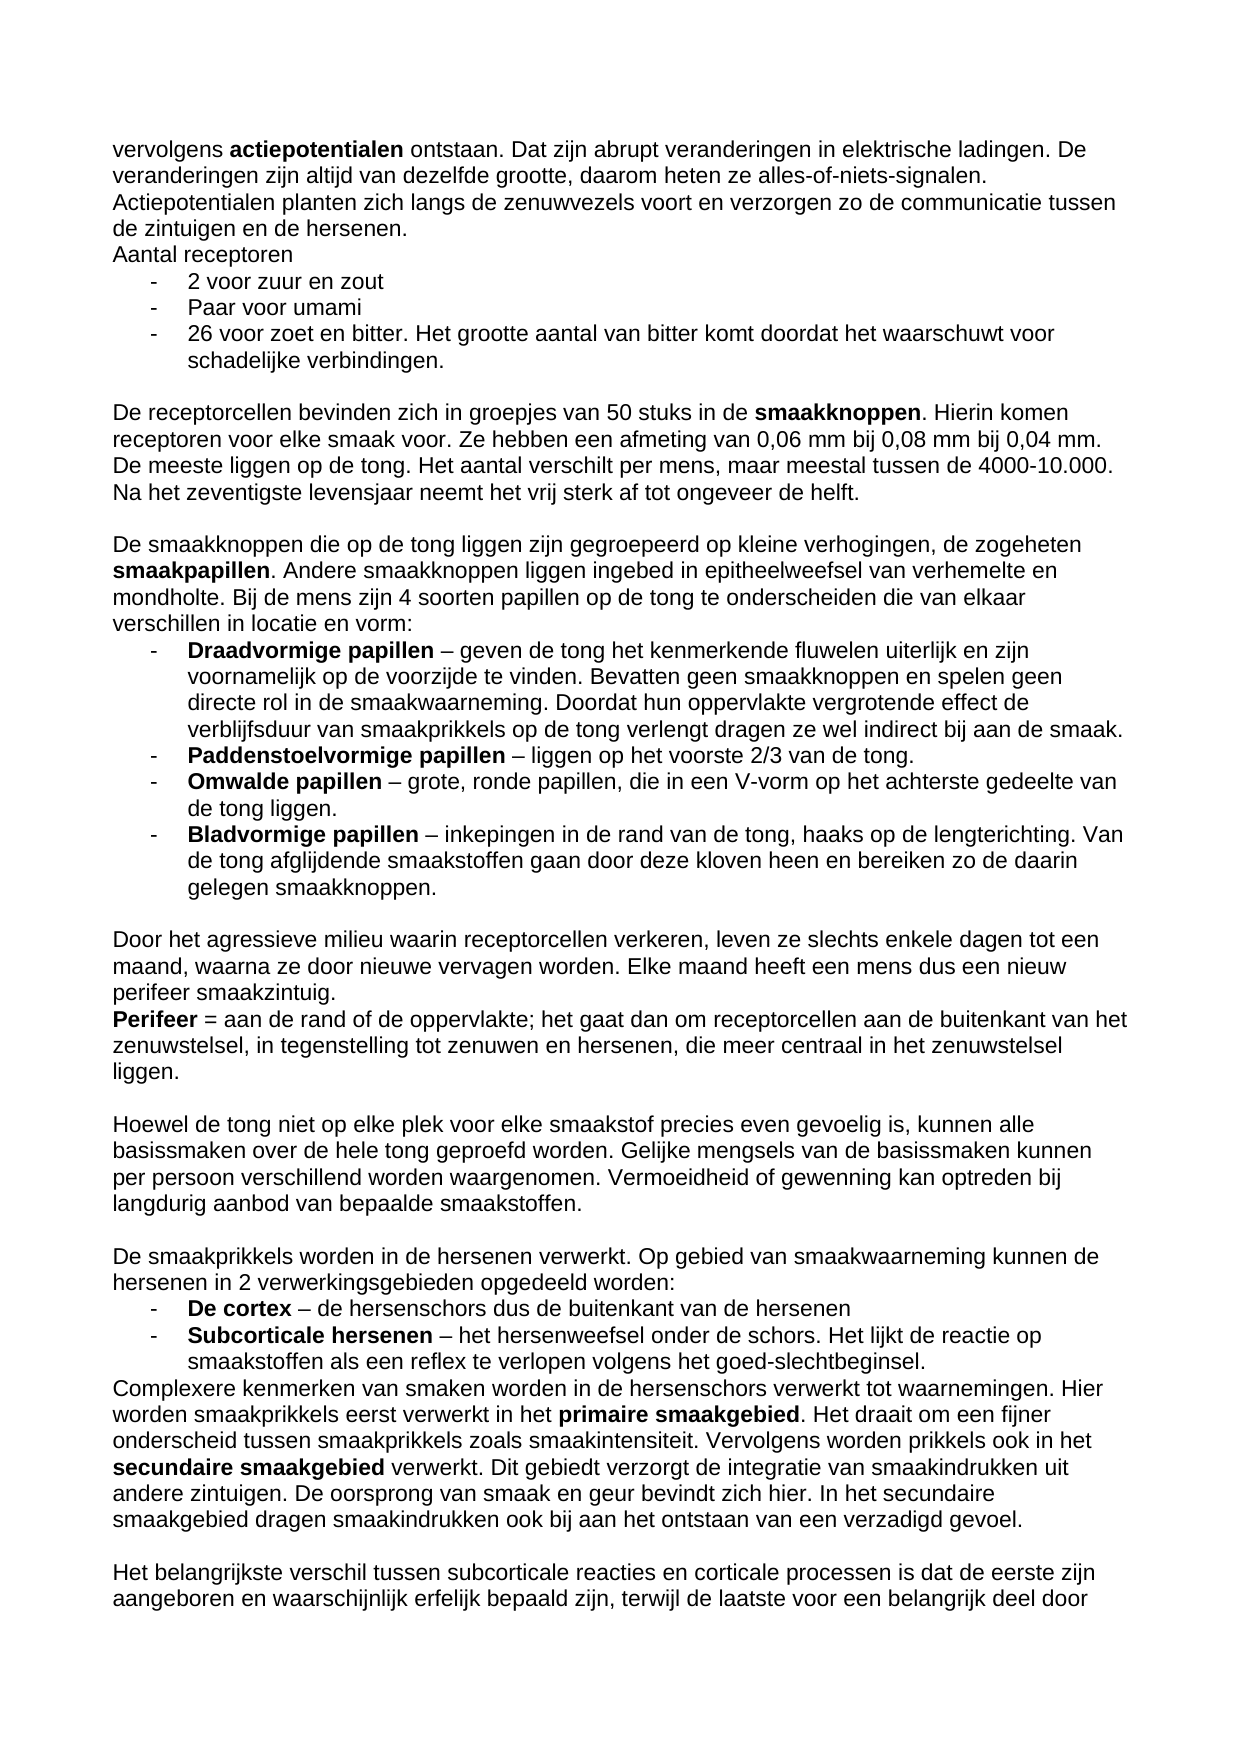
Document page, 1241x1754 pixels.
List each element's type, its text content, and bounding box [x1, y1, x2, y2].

list Paddenstoelvormige papillen – liggen op het voorste 2/3 van de tong. [150, 742, 1128, 768]
list 2 voor zuur en zout [150, 268, 1128, 294]
list Subcorticale hersenen – het hersenweefsel onder de schors. Het lijkt de reactie op smaakstoffen als een reflex te verlopen volgens het goed-slechtbeginsel. [150, 1322, 1128, 1374]
list 26 voor zoet en bitter. Het grootte aantal van bitter komt doordat het waarschuwt voor schadelijke verbindingen. [150, 320, 1128, 373]
text Hoewel de tong niet op elke plek voor elke smaakstof precies even gevoelig is, kunnen alle basissmaken over de hele tong geproefd worden. Gelijke mengsels van de basissmaken kunnen per persoon verschillend worden waargenomen. Vermoeidheid of gewenning kan optreden bij langdurig aanbod van bepaalde smaakstoffen. [112, 1111, 1128, 1216]
list Draadvormige papillen – geven de tong het kenmerkende fluwelen uiterlijk en zijn voornamelijk op de voorzijde te vinden. Bevatten geen smaakknoppen en spelen geen directe rol in de smaakwaarneming. Doordat hun oppervlakte vergrotende effect de verblijfsduur van smaakprikkels op de tong verlengt dragen ze wel indirect bij aan de smaak. [150, 637, 1128, 742]
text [112, 1559, 1128, 1612]
text De smaakprikkels worden in de hersenen verwerkt. Op gebied van smaakwaarneming kunnen de hersenen in 2 verwerkingsgebieden opgedeeld worden: [112, 1243, 1128, 1295]
text Complexere kenmerken van smaken worden in de hersenschors verwerkt tot waarnemingen. Hier worden smaakprikkels eerst verwerkt in het primaire smaakgebied. Het draait om een fijner onderscheid tussen smaakprikkels zoals smaakintensiteit. Vervolgens worden prikkels ook in het secundaire smaakgebied verwerkt. Dit gebiedt verzorgt de integratie van smaakindrukken uit andere zintuigen. De oorsprong van smaak en geur bevindt zich hier. In het secundaire smaakgebied dragen smaakindrukken ook bij aan het ontstaan van een verzadigd gevoel. [112, 1374, 1128, 1533]
text Door het agressieve milieu waarin receptorcellen verkeren, leven ze slechts enkele dagen tot een maand, waarna ze door nieuwe vervagen worden. Elke maand heeft een mens dus een nieuw perifeer smaakzintuig. [112, 926, 1128, 1006]
list Omwalde papillen – grote, ronde papillen, die in een V-vorm op het achterste gedeelte van de tong liggen. [150, 768, 1128, 821]
text Aantal receptoren [112, 241, 1128, 268]
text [112, 136, 1128, 241]
text Perifeer = aan de rand of de oppervlakte; het gaat dan om receptorcellen aan de buitenkant van het zenuwstelsel, in tegenstelling tot zenuwen en hersenen, die meer centraal in het zenuwstelsel liggen. [112, 1006, 1128, 1084]
text De receptorcellen bevinden zich in groepjes van 50 stuks in de smaakknoppen. Hierin komen receptoren voor elke smaak voor. Ze hebben een afmeting van 0,06 mm bij 0,08 mm bij 0,04 mm. De meeste liggen op de tong. Het aantal verschilt per mens, maar meestal tussen de 4000-10.000. Na het zeventigste levensjaar neemt het vrij sterk af tot ongeveer de helft. [112, 399, 1128, 505]
text De smaakknoppen die op de tong liggen zijn gegroepeerd op kleine verhogingen, de zogeheten smaakpapillen. Andere smaakknoppen liggen ingebed in epitheelweefsel van verhemelte en mondholte. Bij de mens zijn 4 soorten papillen op de tong te onderscheiden die van elkaar verschillen in locatie en vorm: [112, 531, 1128, 637]
list Paar voor umami [150, 294, 1128, 320]
list Bladvormige papillen – inkepingen in de rand van de tong, haaks op de lengterichting. Van de tong afglijdende smaakstoffen gaan door deze kloven heen en bereiken zo de daarin gelegen smaakknoppen. [150, 821, 1128, 900]
list De cortex – de hersenschors dus de buitenkant van de hersenen [150, 1295, 1128, 1322]
